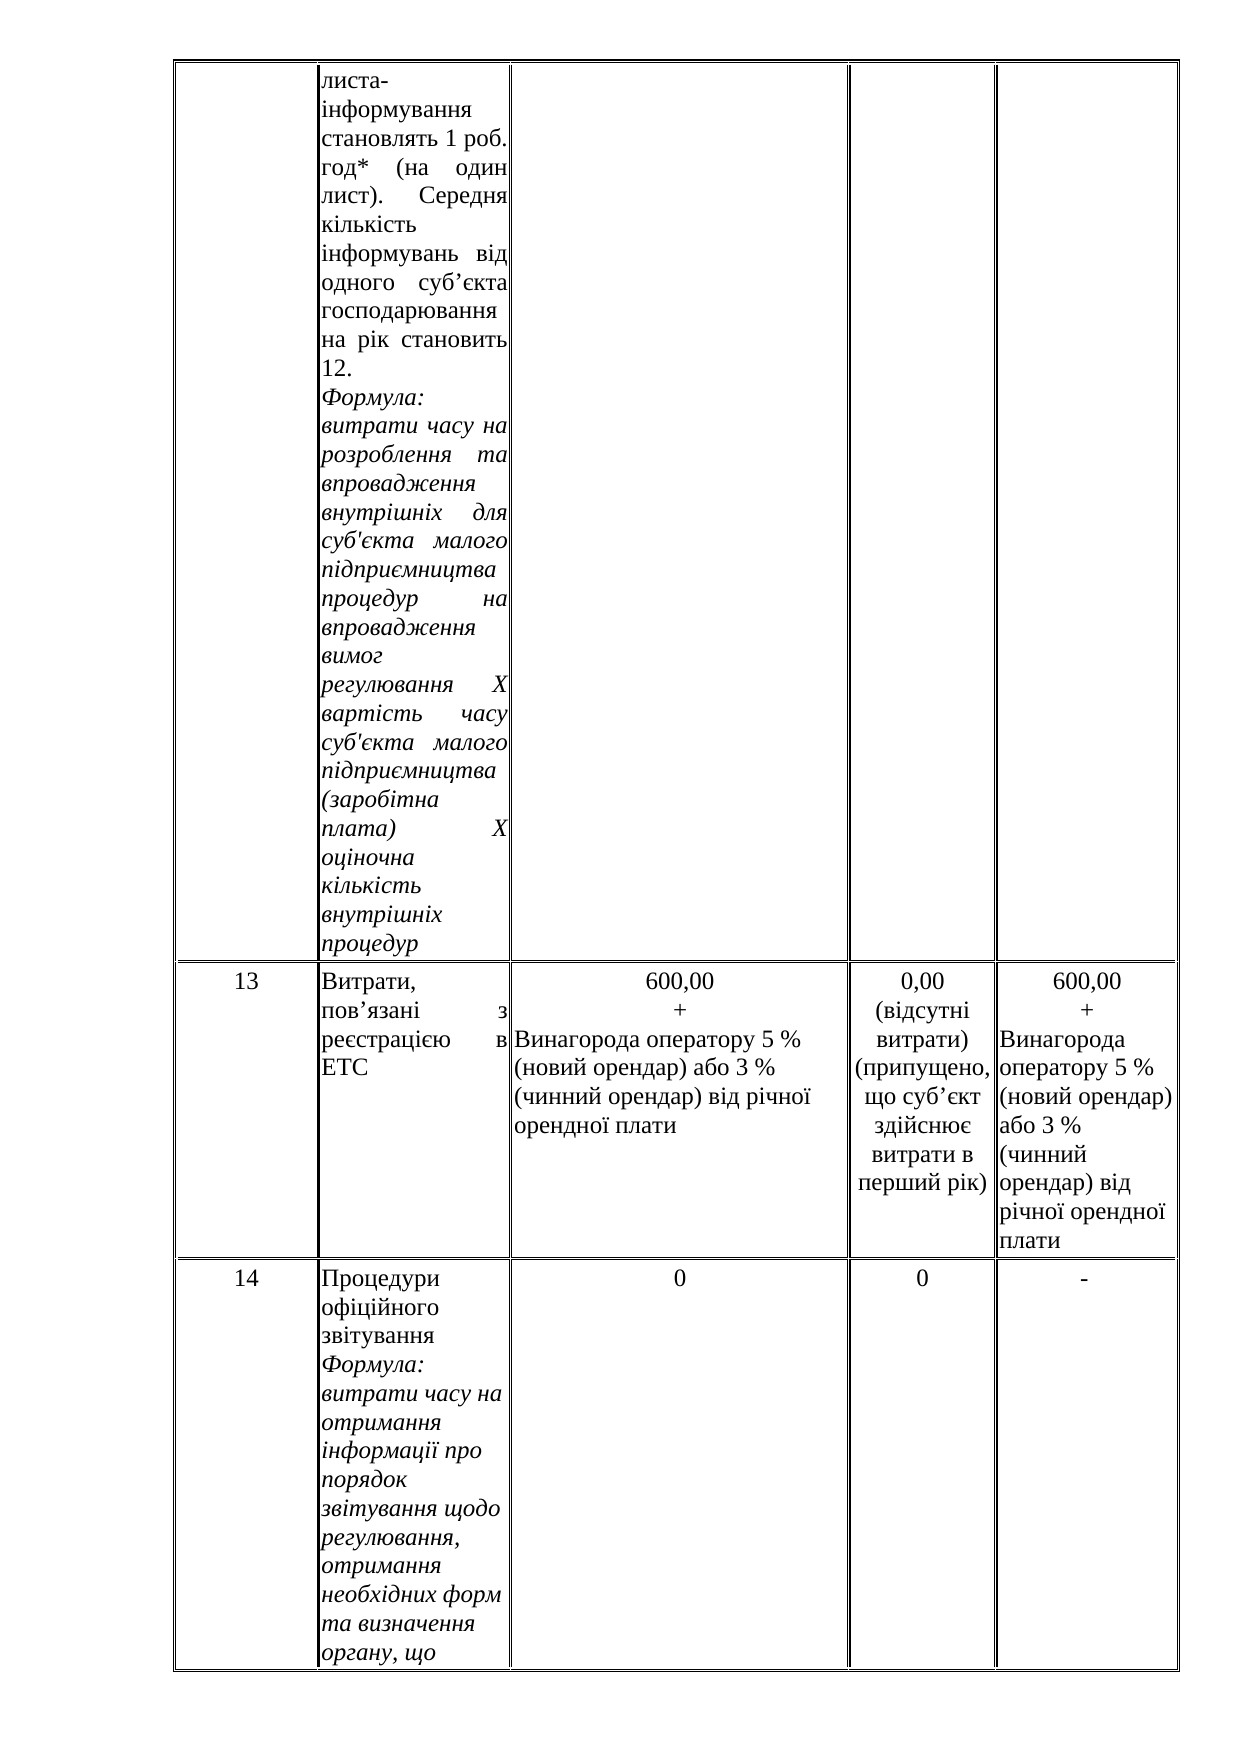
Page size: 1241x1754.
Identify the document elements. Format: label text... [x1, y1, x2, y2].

table_cell 0 [849, 1257, 996, 1669]
table_cell 0,00 (відсутні витрати) (припущено, що суб’єкт здійснює витрати в перший рік) [851, 963, 994, 1257]
table_cell 14 [174, 1257, 318, 1669]
table_cell 600,00 + Винагорода оператору 5 % (новий орендар) або 3 % (чинний орендар) від річної орендної плати [996, 960, 1178, 1257]
table_cell 2166,60 [996, 63, 1177, 960]
table_cell 12 [176, 61, 318, 960]
table_cell 0 [511, 1257, 849, 1669]
table_cell 13 [174, 960, 318, 1257]
table_cell Витрати, пов’язані з реєстрацією в ЕТС [320, 963, 509, 1257]
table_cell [318, 63, 511, 960]
table_cell 433,32 [849, 61, 996, 960]
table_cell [511, 61, 849, 960]
table_cell 600,00 + Винагорода оператору 5 % (новий орендар) або 3 % (чинний орендар) від річної орендної плати [512, 963, 847, 1257]
table_cell - [996, 1257, 1178, 1669]
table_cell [318, 1260, 511, 1669]
